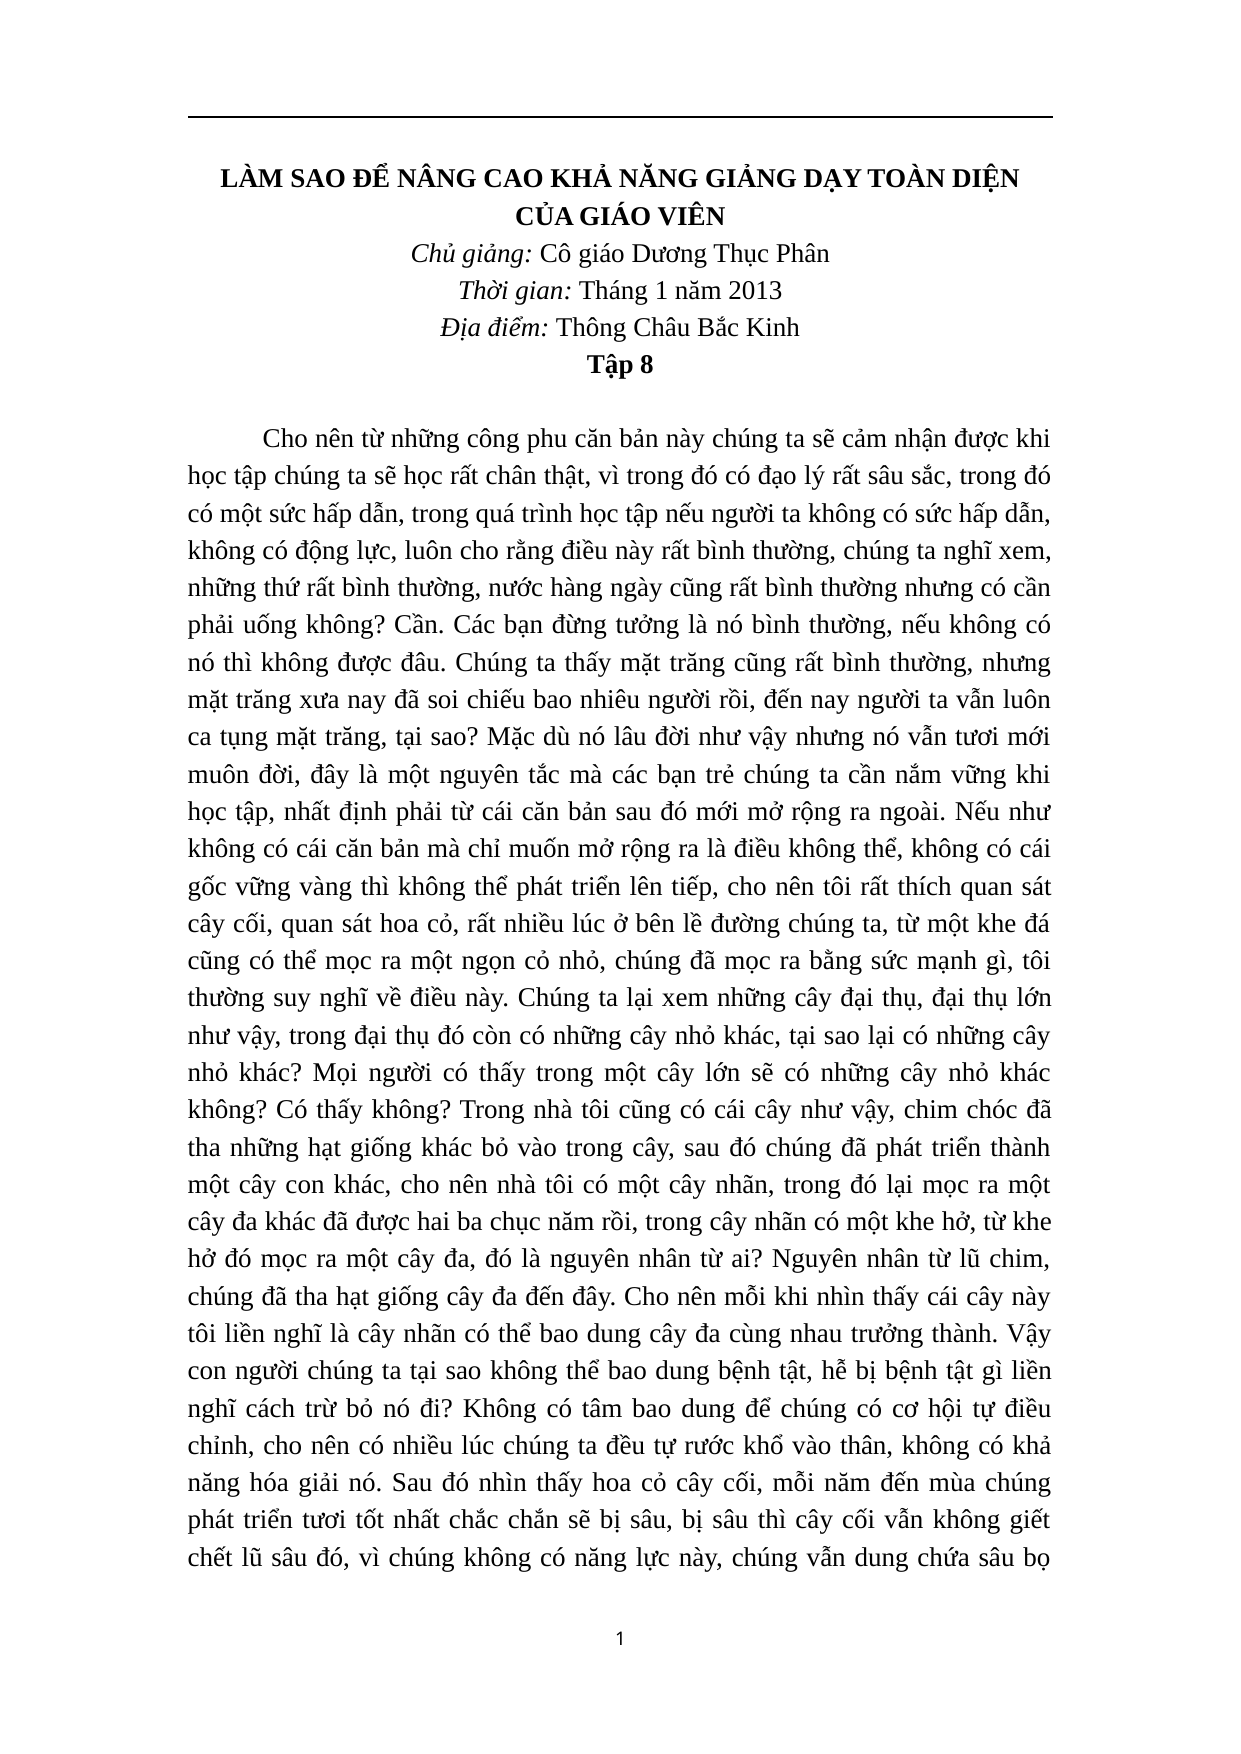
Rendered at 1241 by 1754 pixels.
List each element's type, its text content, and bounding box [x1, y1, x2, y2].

text Chủ giảng: Cô giáo Dương Thục Phân [187, 236, 1053, 269]
text Địa điểm: Thông Châu Bắc Kinh [187, 310, 1053, 343]
text LÀM SAO ĐỂ NÂNG CAO KHẢ NĂNG GIẢNG DẠY TOÀN DIỆN [187, 162, 1053, 194]
text Thời gian: Tháng 1 năm 2013 [187, 273, 1053, 306]
text CỦA GIÁO VIÊN [187, 199, 1053, 232]
text Tập 8 [187, 347, 1053, 380]
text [187, 422, 1053, 1573]
